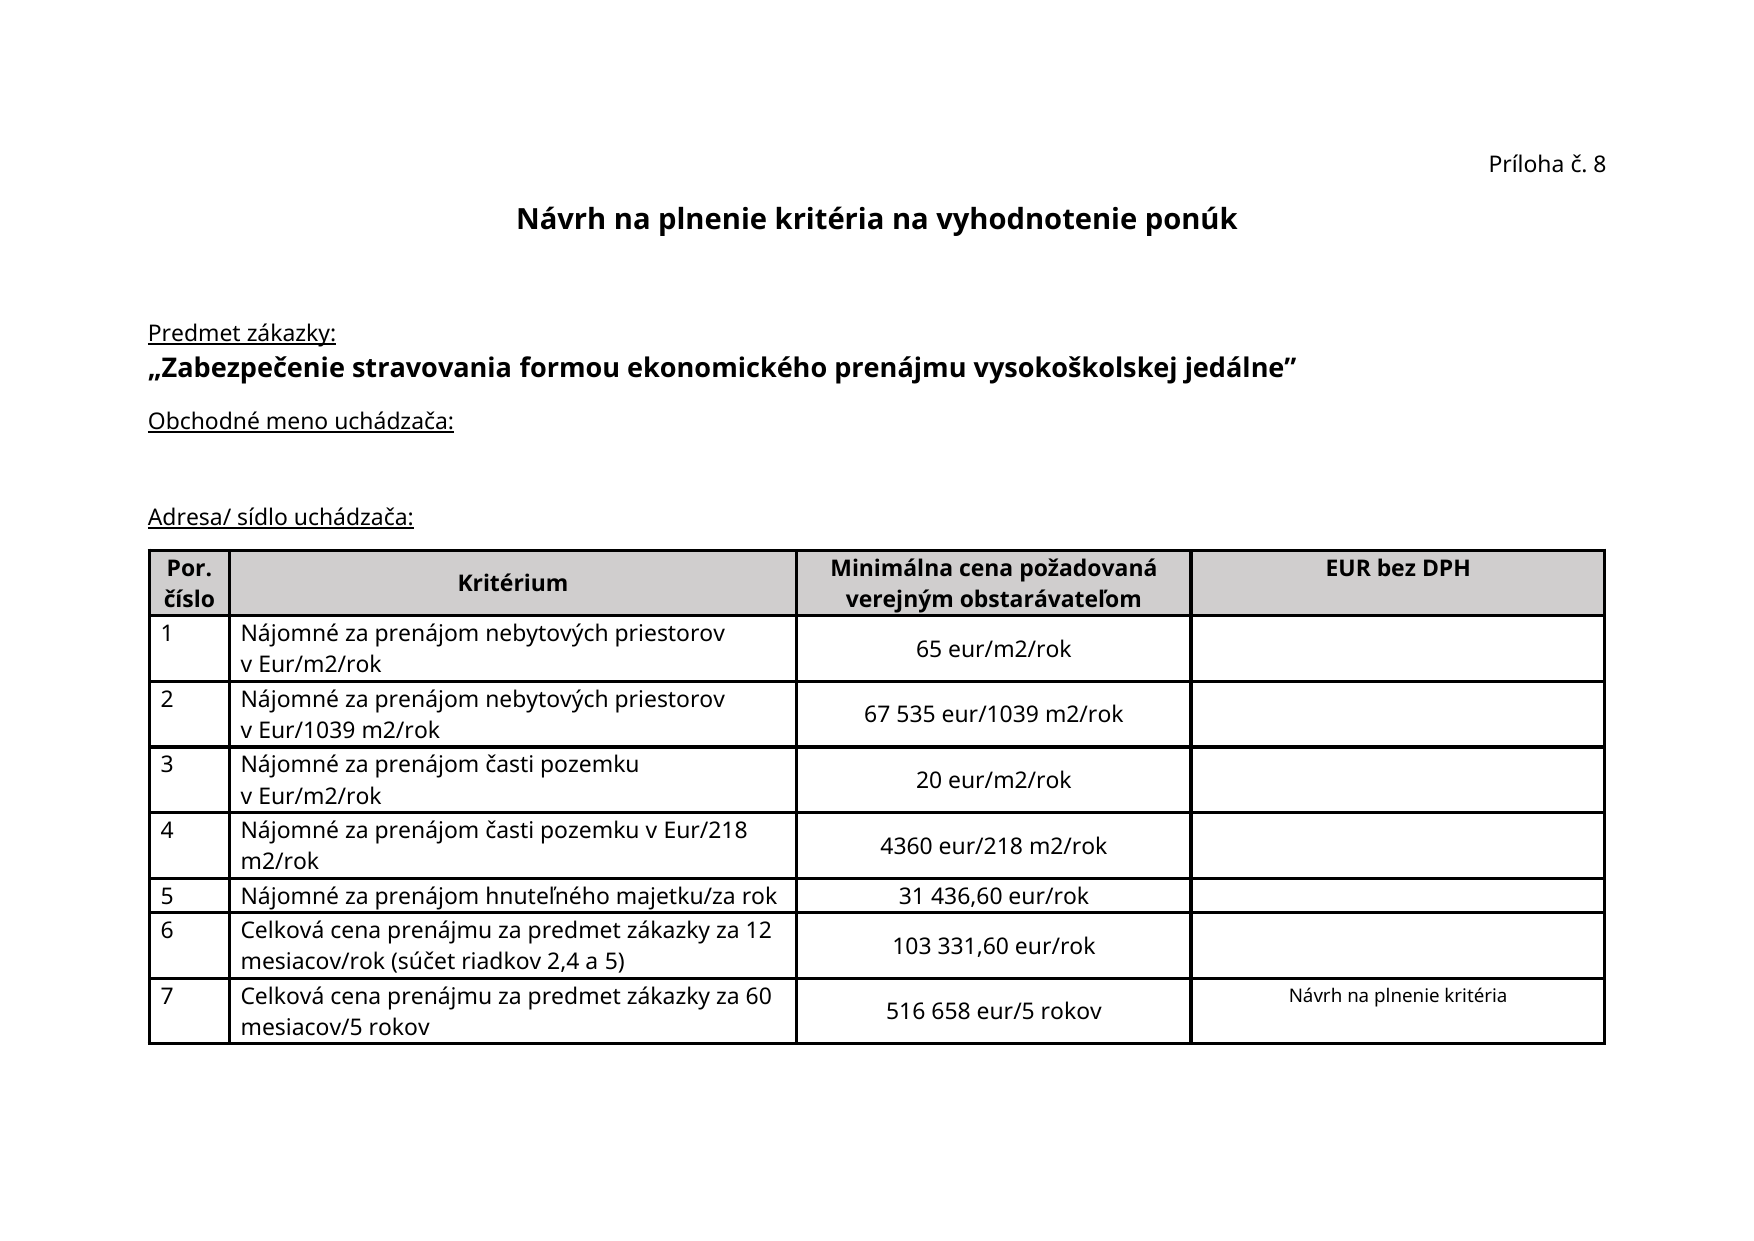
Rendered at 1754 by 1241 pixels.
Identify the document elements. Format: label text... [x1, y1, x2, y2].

table_cell 20 eur/m2/rok [798, 749, 1189, 811]
text Adresa/ sídlo uchádzača: [148, 501, 1606, 532]
table_cell [1193, 880, 1603, 911]
text „Zabezpečenie stravovania formou ekonomického prenájmu vysokoškolskej jedálne” [148, 348, 1606, 385]
table_cell 4 [151, 814, 228, 877]
table_cell [1193, 683, 1603, 745]
table_cell Návrh na plnenie kritéria [1193, 980, 1603, 1042]
table_cell 5 [151, 880, 228, 911]
table_cell [1193, 749, 1603, 811]
table_cell 67 535 eur/1039 m2/rok [798, 683, 1189, 745]
table_cell [1193, 617, 1603, 680]
table_cell Nájomné za prenájom nebytových priestorov v Eur/1039 m2/rok [231, 683, 795, 745]
table_cell Nájomné za prenájom časti pozemku v Eur/218 m2/rok [231, 814, 795, 877]
text Predmet zákazky: [148, 317, 1606, 348]
table_cell [1193, 814, 1603, 877]
table_cell 6 [151, 914, 228, 977]
table_cell 7 [151, 980, 228, 1042]
table_header Por. číslo [151, 552, 228, 614]
table_cell Celková cena prenájmu za predmet zákazky za 12 mesiacov/rok (súčet riadkov 2,4 a 5) [231, 914, 795, 977]
table_cell Nájomné za prenájom hnuteľného majetku/za rok [231, 880, 795, 911]
text Obchodné meno uchádzača: [148, 405, 1606, 436]
table_cell 31 436,60 eur/rok [798, 880, 1189, 911]
table_cell Nájomné za prenájom nebytových priestorov v Eur/m2/rok [231, 617, 795, 680]
table_cell 1 [151, 617, 228, 680]
table_cell 103 331,60 eur/rok [798, 914, 1189, 977]
table_cell Nájomné za prenájom časti pozemku v Eur/m2/rok [231, 749, 795, 811]
table_cell Celková cena prenájmu za predmet zákazky za 60 mesiacov/5 rokov [231, 980, 795, 1042]
table_cell 2 [151, 683, 228, 745]
table_header Kritérium [231, 552, 795, 614]
table_header EUR bez DPH [1193, 552, 1603, 614]
table_cell 65 eur/m2/rok [798, 617, 1189, 680]
table_header Minimálna cena požadovaná verejným obstarávateľom [798, 552, 1189, 614]
table_cell 516 658 eur/5 rokov [798, 980, 1189, 1042]
table_cell [1193, 914, 1603, 977]
table_cell 3 [151, 749, 228, 811]
text Návrh na plnenie kritéria na vyhodnotenie ponúk [148, 198, 1606, 238]
text Príloha č. 8 [148, 148, 1606, 179]
table_cell 4360 eur/218 m2/rok [798, 814, 1189, 877]
